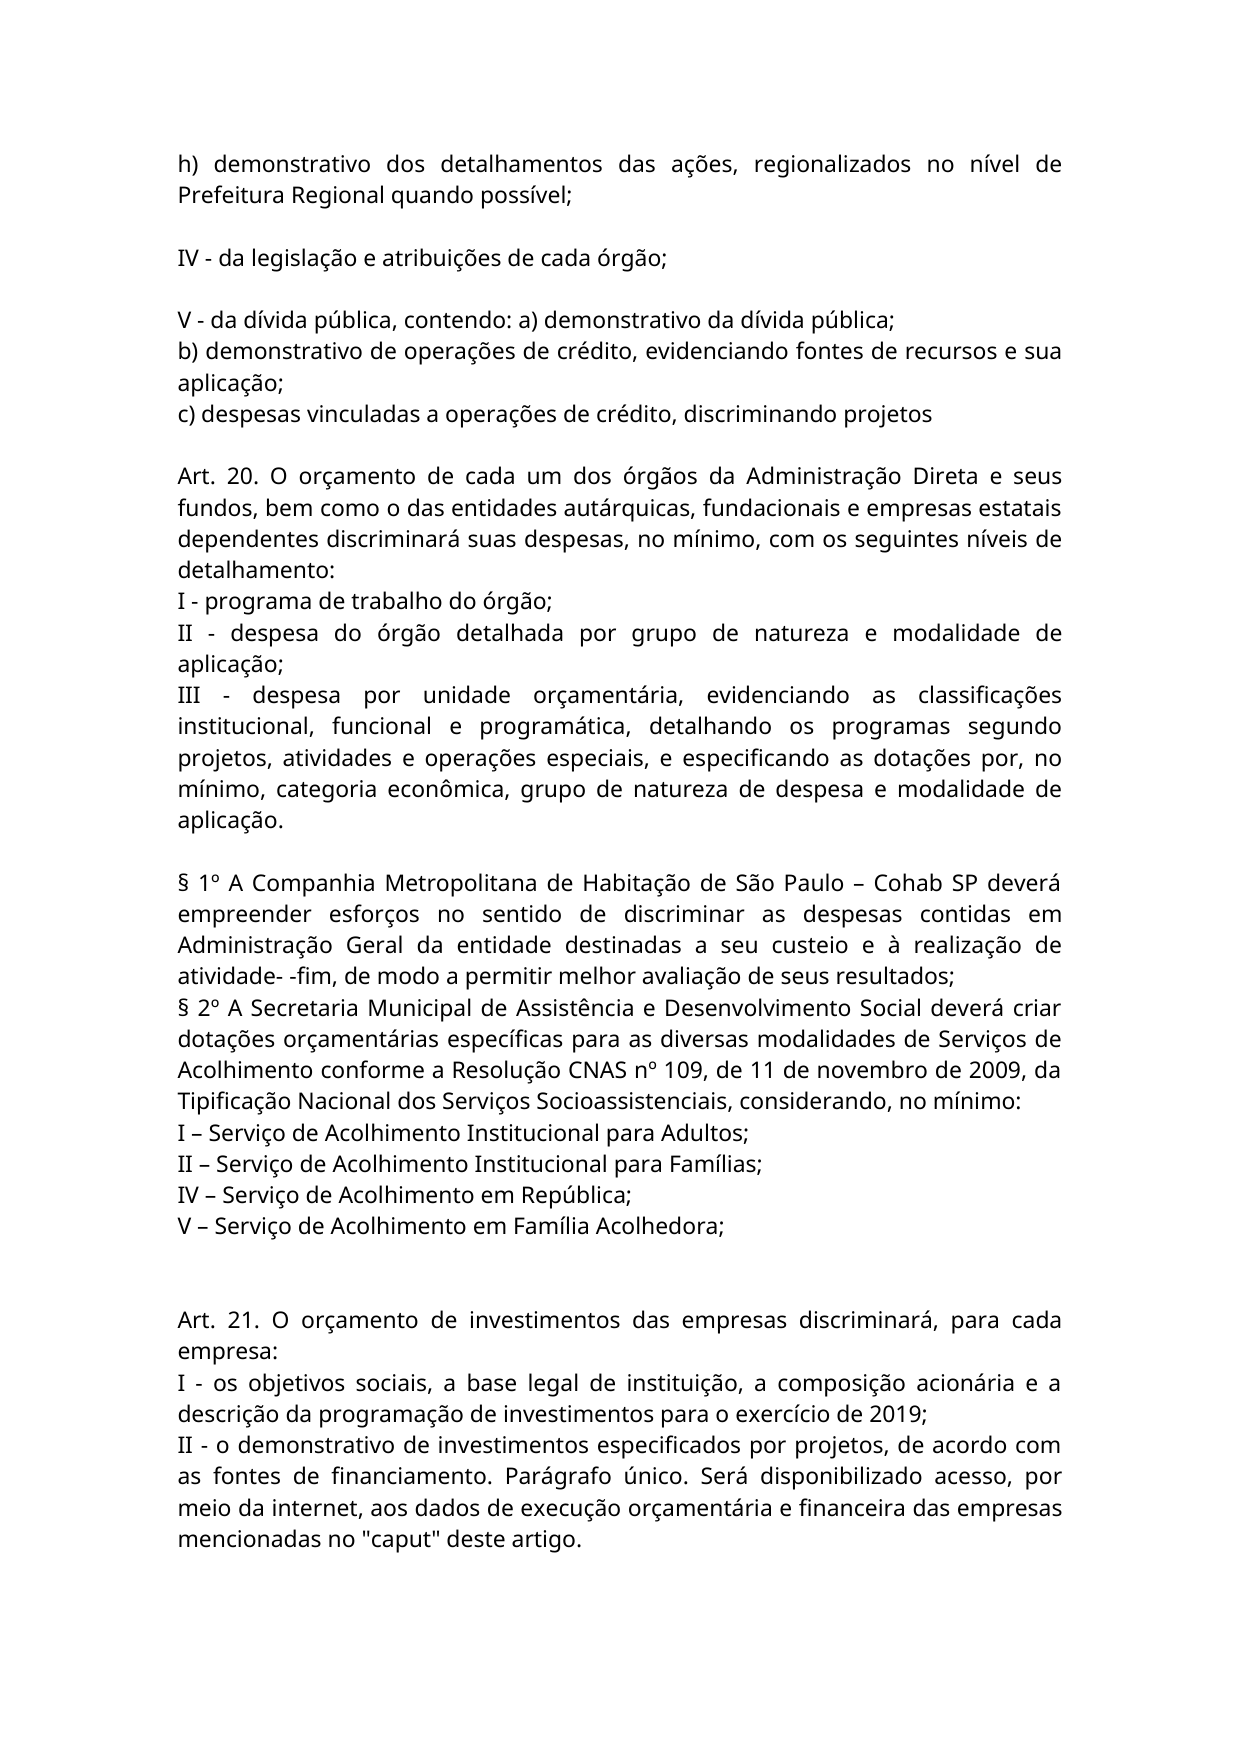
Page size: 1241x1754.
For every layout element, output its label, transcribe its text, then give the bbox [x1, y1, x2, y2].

text V – Serviço de Acolhimento em Família Acolhedora; [177, 1210, 1063, 1241]
text Art. 20. O orçamento de cada um dos órgãos da Administração Direta e seus fundos, bem como o das entidades autárquicas, fundacionais e empresas estatais dependentes discriminará suas despesas, no mínimo, com os seguintes níveis de detalhamento: [177, 460, 1063, 585]
text III - despesa por unidade orçamentária, evidenciando as classificações institucional, funcional e programática, detalhando os programas segundo projetos, atividades e operações especiais, e especificando as dotações por, no mínimo, categoria econômica, grupo de natureza de despesa e modalidade de aplicação. [177, 679, 1063, 835]
text b) demonstrativo de operações de crédito, evidenciando fontes de recursos e sua aplicação; [177, 335, 1063, 398]
text I – Serviço de Acolhimento Institucional para Adultos; [177, 1116, 1063, 1148]
text Art. 21. O orçamento de investimentos das empresas discriminará, para cada empresa: [177, 1304, 1063, 1366]
text IV – Serviço de Acolhimento em República; [177, 1179, 1063, 1210]
text II – Serviço de Acolhimento Institucional para Famílias; [177, 1148, 1063, 1179]
text h) demonstrativo dos detalhamentos das ações, regionalizados no nível de Prefeitura Regional quando possível; [177, 148, 1063, 210]
text II - o demonstrativo de investimentos especificados por projetos, de acordo com as fontes de financiamento. Parágrafo único. Será disponibilizado acesso, por meio da internet, aos dados de execução orçamentária e financeira das empresas mencionadas no "caput" deste artigo. [177, 1429, 1063, 1554]
text I - os objetivos sociais, a base legal de instituição, a composição acionária e a descrição da programação de investimentos para o exercício de 2019; [177, 1366, 1063, 1429]
text § 1º A Companhia Metropolitana de Habitação de São Paulo – Cohab SP deverá empreender esforços no sentido de discriminar as despesas contidas em Administração Geral da entidade destinadas a seu custeio e à realização de atividade- -fim, de modo a permitir melhor avaliação de seus resultados; [177, 866, 1063, 991]
text § 2º A Secretaria Municipal de Assistência e Desenvolvimento Social deverá criar dotações orçamentárias específicas para as diversas modalidades de Serviços de Acolhimento conforme a Resolução CNAS nº 109, de 11 de novembro de 2009, da Tipificação Nacional dos Serviços Socioassistenciais, considerando, no mínimo: [177, 991, 1063, 1116]
text V - da dívida pública, contendo: a) demonstrativo da dívida pública; [177, 304, 1063, 335]
text I - programa de trabalho do órgão; [177, 585, 1063, 616]
text IV - da legislação e atribuições de cada órgão; [177, 241, 1063, 273]
text c) despesas vinculadas a operações de crédito, discriminando projetos [177, 398, 1063, 429]
text II - despesa do órgão detalhada por grupo de natureza e modalidade de aplicação; [177, 616, 1063, 679]
